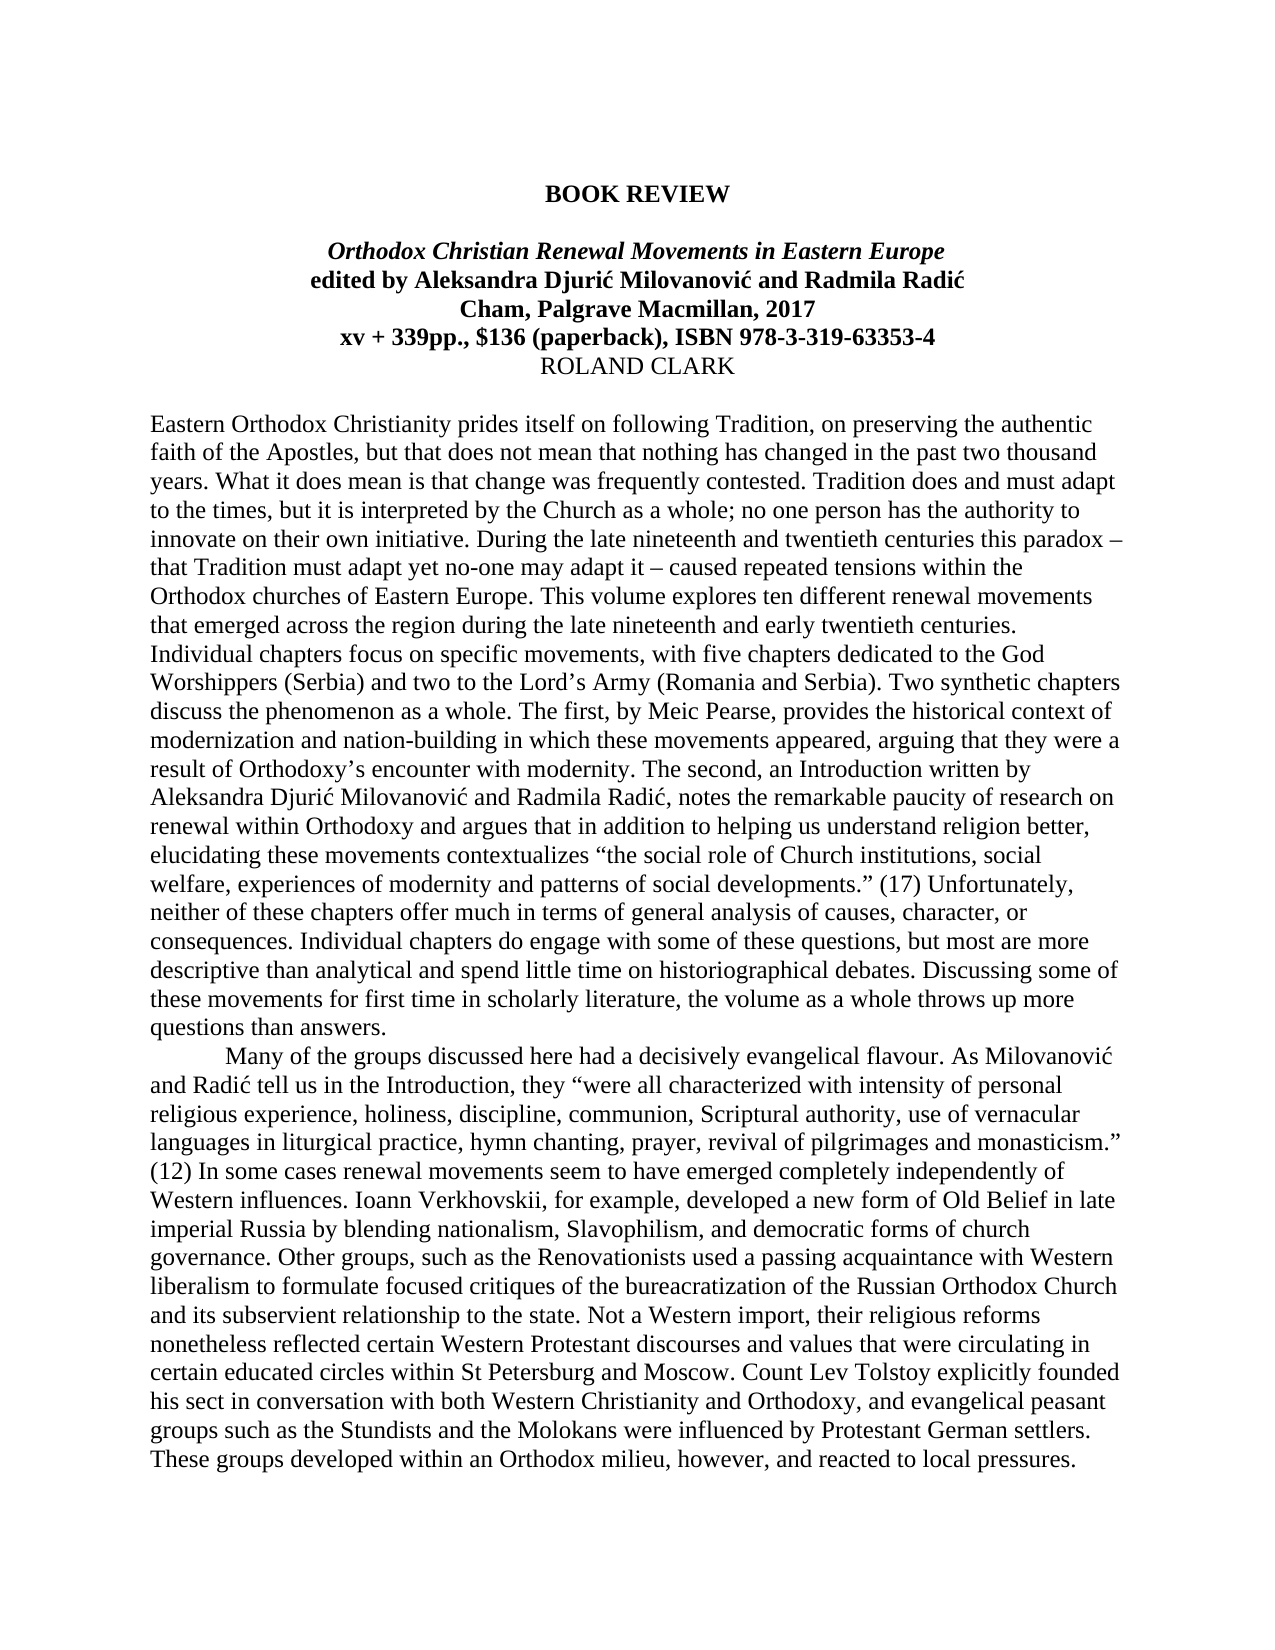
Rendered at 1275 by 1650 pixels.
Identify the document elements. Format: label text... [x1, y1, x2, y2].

text BOOK REVIEW [150, 179, 1125, 207]
text Cham, Palgrave Macmillan, 2017 [150, 294, 1125, 322]
text xv + 339pp., $136 (paperback), ISBN 978-3-319-63353-4 [150, 322, 1125, 351]
text Eastern Orthodox Christianity prides itself on following Tradition, on preserving the authentic faith of the Apostles, but that does not mean that nothing has changed in the past two thousand years. What it does mean is that change was frequently contested. Tradition does and must adapt to the times, but it is interpreted by the Church as a whole; no one person has the authority to innovate on their own initiative. During the late nineteenth and twentieth centuries this paradox – that Tradition must adapt yet no-one may adapt it – caused repeated tensions within the Orthodox churches of Eastern Europe. This volume explores ten different renewal movements that emerged across the region during the late nineteenth and early twentieth centuries. Individual chapters focus on specific movements, with five chapters dedicated to the God Worshippers (Serbia) and two to the Lord’s Army (Romania and Serbia). Two synthetic chapters discuss the phenomenon as a whole. The first, by Meic Pearse, provides the historical context of modernization and nation-building in which these movements appeared, arguing that they were a result of Orthodoxy’s encounter with modernity. The second, an Introduction written by Aleksandra Djurić Milovanović and Radmila Radić, notes the remarkable paucity of research on renewal within Orthodoxy and argues that in addition to helping us understand religion better, elucidating these movements contextualizes “the social role of Church institutions, social welfare, experiences of modernity and patterns of social developments.” (17) Unfortunately, neither of these chapters offer much in terms of general analysis of causes, character, or consequences. Individual chapters do engage with some of these questions, but most are more descriptive than analytical and spend little time on historiographical debates. Discussing some of these movements for first time in scholarly literature, the volume as a whole throws up more questions than answers. [150, 409, 1125, 1041]
text edited by Aleksandra Djurić Milovanović and Radmila Radić [150, 265, 1125, 294]
text ROLAND CLARK [150, 351, 1125, 380]
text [150, 1041, 1125, 1472]
text Orthodox Christian Renewal Movements in Eastern Europe [150, 236, 1125, 265]
